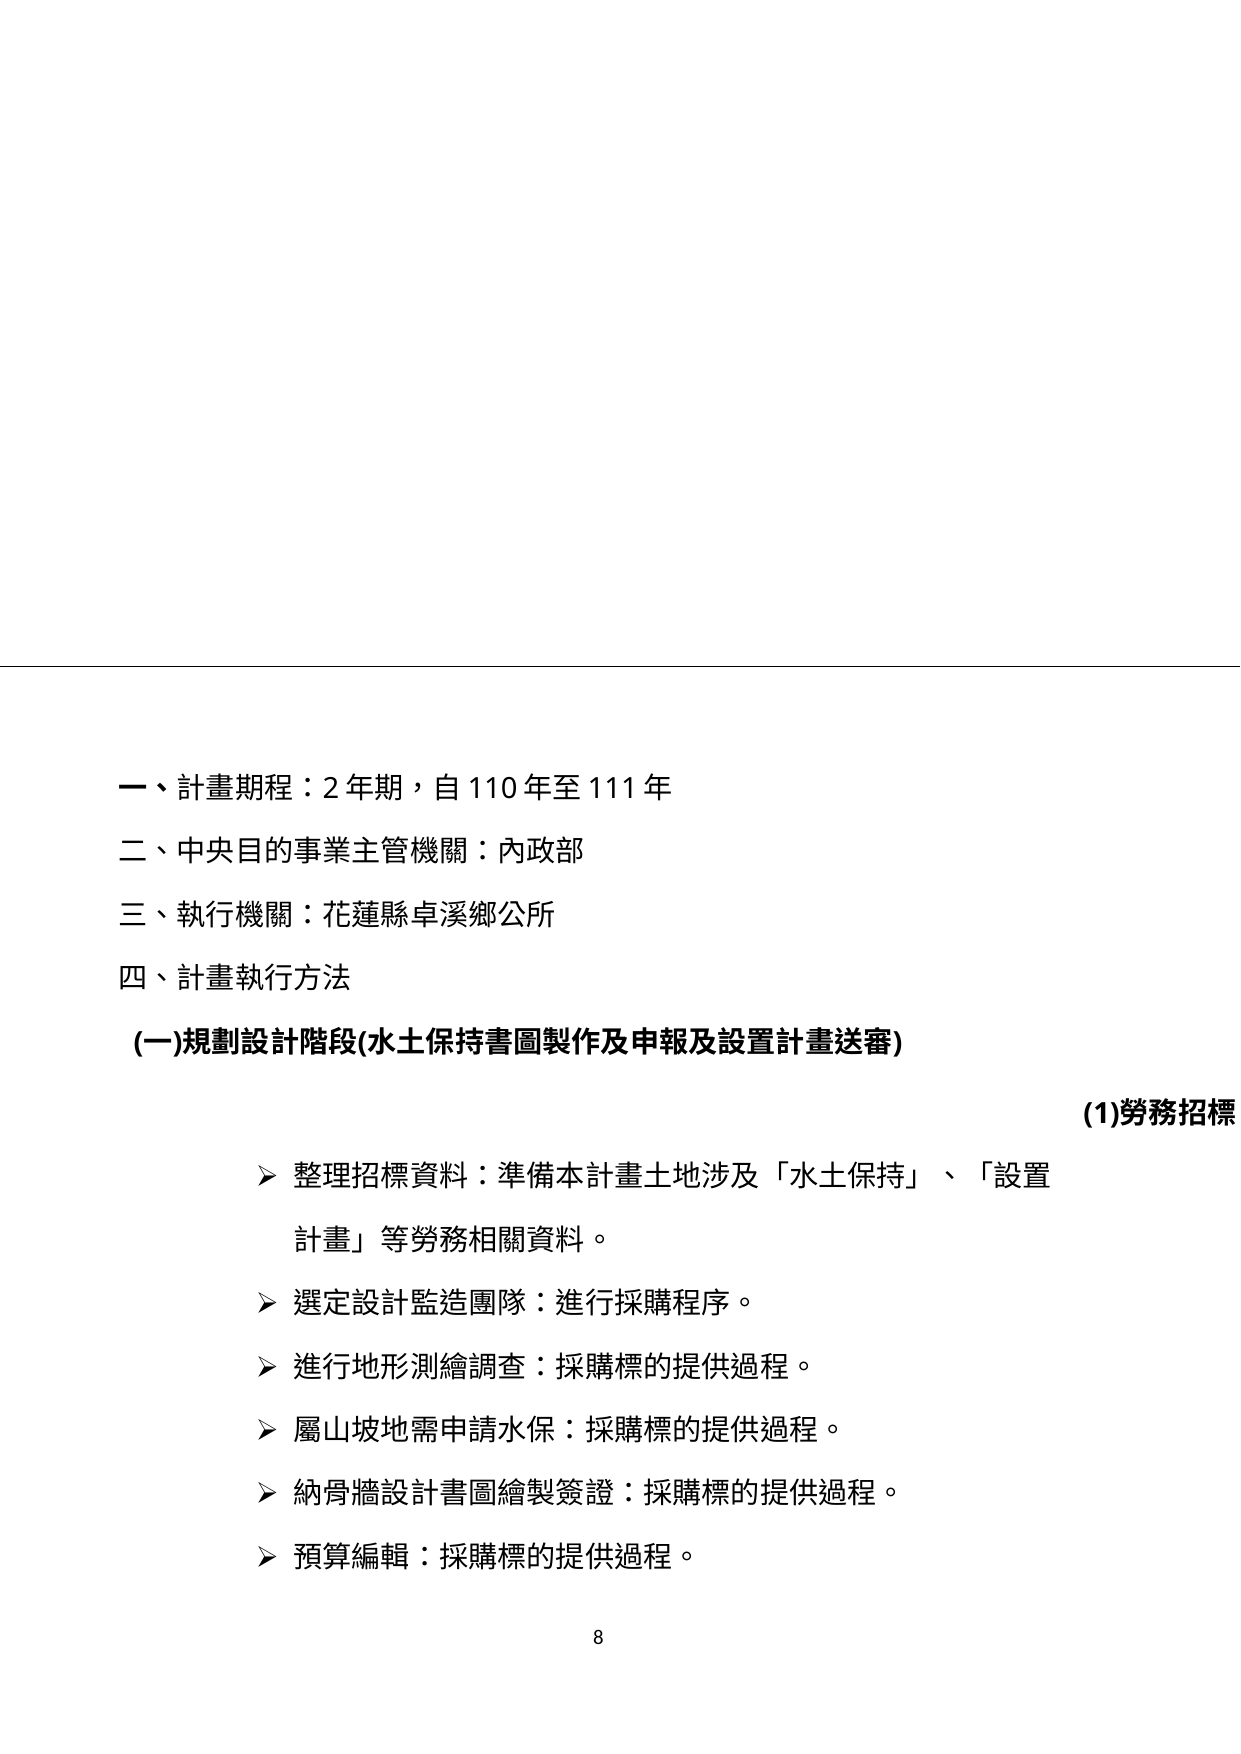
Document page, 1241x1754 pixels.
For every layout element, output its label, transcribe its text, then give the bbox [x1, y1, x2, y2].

text 一、計畫期程：2年期，自110年至111年 [118, 764, 1078, 807]
list 進行地形測繪調查：採購標的提供過程。 [256, 1343, 1078, 1386]
text 四、計畫執行方法 [118, 955, 1078, 997]
list 納骨牆設計書圖繪製簽證：採購標的提供過程。 [256, 1470, 1078, 1512]
list 屬山坡地需申請水保：採購標的提供過程。 [256, 1407, 1078, 1449]
text 二、中央目的事業主管機關：內政部 [118, 828, 1078, 870]
list 選定設計監造團隊：進行採購程序。 [256, 1280, 1078, 1322]
text (一)規劃設計階段(水土保持書圖製作及申報及設置計畫送審) [118, 1018, 1078, 1061]
text (1)勞務招標、簽約：110年5月-110年10月 [1076, 1089, 1240, 1132]
list 整理招標資料：準備本計畫土地涉及「水土保持」、「設置計畫」等勞務相關資料。 [256, 1153, 1078, 1259]
text 三、執行機關：花蓮縣卓溪鄉公所 [118, 891, 1078, 934]
list 預算編輯：採購標的提供過程。 [256, 1533, 1078, 1576]
